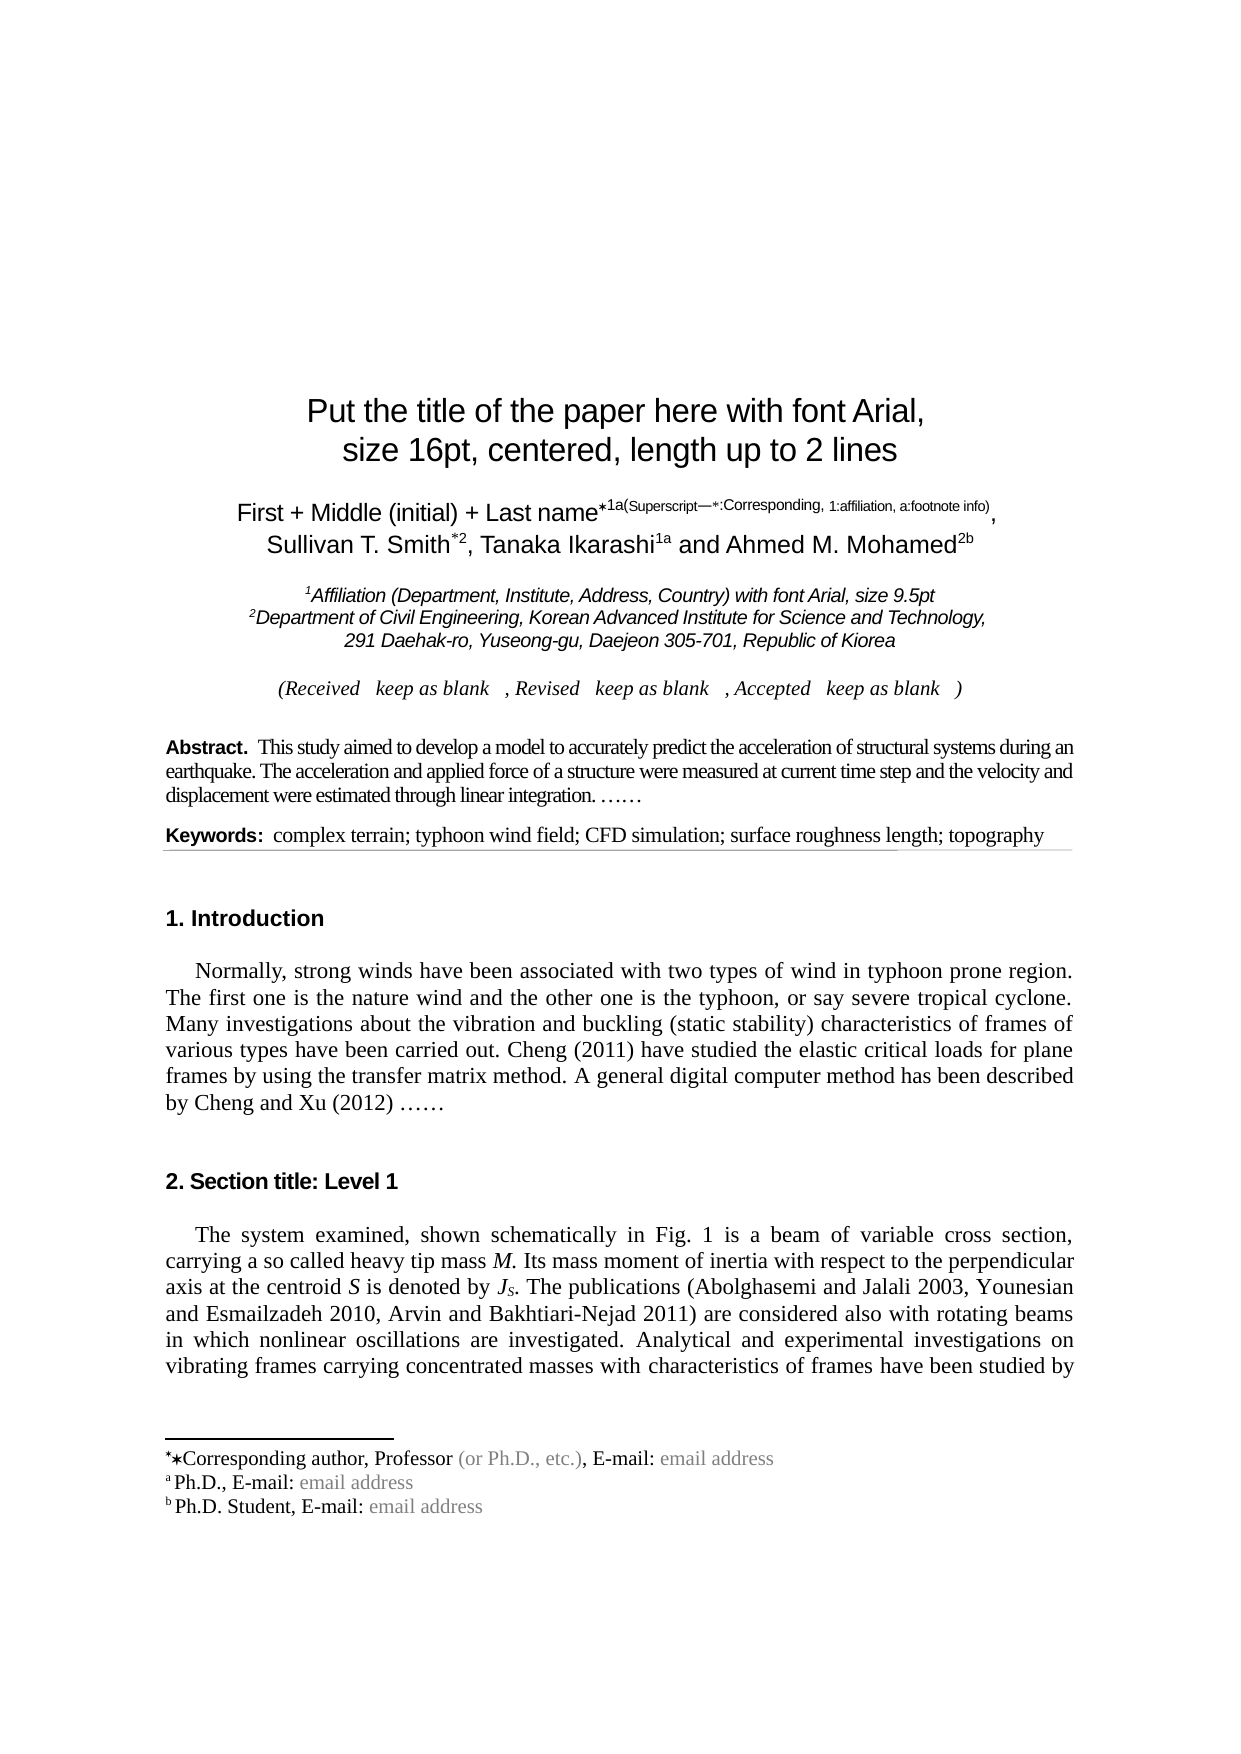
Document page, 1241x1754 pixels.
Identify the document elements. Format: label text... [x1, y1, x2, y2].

text First + Middle (initial) + Last name1a(Superscript―*:Corresponding, 1:affiliation, a:footnote info), Sullivan T. Smith*2, Tanaka Ikarashi1a and Ahmed M. Mohamed2b [165, 494, 1075, 559]
text (Received keep as blank , Revised keep as blank , Accepted keep as blank ) [165, 676, 1075, 700]
text 1. Introduction [165, 904, 1075, 931]
text Normally, strong winds have been associated with two types of wind in typhoon prone region. The first one is the nature wind and the other one is the typhoon, or say severe tropical cyclone. Many investigations about the vibration and buckling (static stability) characteristics of frames of various types have been carried out. Cheng (2011) have studied the elastic critical loads for plane frames by using the transfer matrix method. A general digital computer method has been described by Cheng and Xu (2012) …… [165, 957, 1075, 1115]
text 2Department of Civil Engineering, Korean Advanced Institute for Science and Technology, 291 Daehak-ro, Yuseong-gu, Daejeon 305-701, Republic of Kiorea [165, 606, 1075, 652]
text Keywords: complex terrain; typhoon wind field; CFD simulation; surface roughness length; topography [165, 822, 1075, 847]
text Abstract. This study aimed to develop a model to accurately predict the acceleration of structural systems during an earthquake. The acceleration and applied force of a structure were measured at current time step and the velocity and displacement were estimated through linear integration. …… [165, 736, 1075, 807]
text The system examined, shown schematically in Fig. 1 is a beam of variable cross section, carrying a so called heavy tip mass M. Its mass moment of inertia with respect to the perpendicular axis at the centroid S is denoted by JS. The publications (Abolghasemi and Jalali 2003, Younesian and Esmailzadeh 2010, Arvin and Bakhtiari-Nejad 2011) are considered also with rotating beams in which nonlinear oscillations are investigated. Analytical and experimental investigations on vibrating frames carrying concentrated masses with characteristics of frames have been studied by [165, 1221, 1075, 1379]
text 2. Section title: Level 1 [165, 1168, 1075, 1194]
text 1Affiliation (Department, Institute, Address, Country) with font Arial, size 9.5pt [165, 583, 1075, 606]
text Put the title of the paper here with font Arial, size 16pt, centered, length up to 2 lines [165, 391, 1075, 468]
